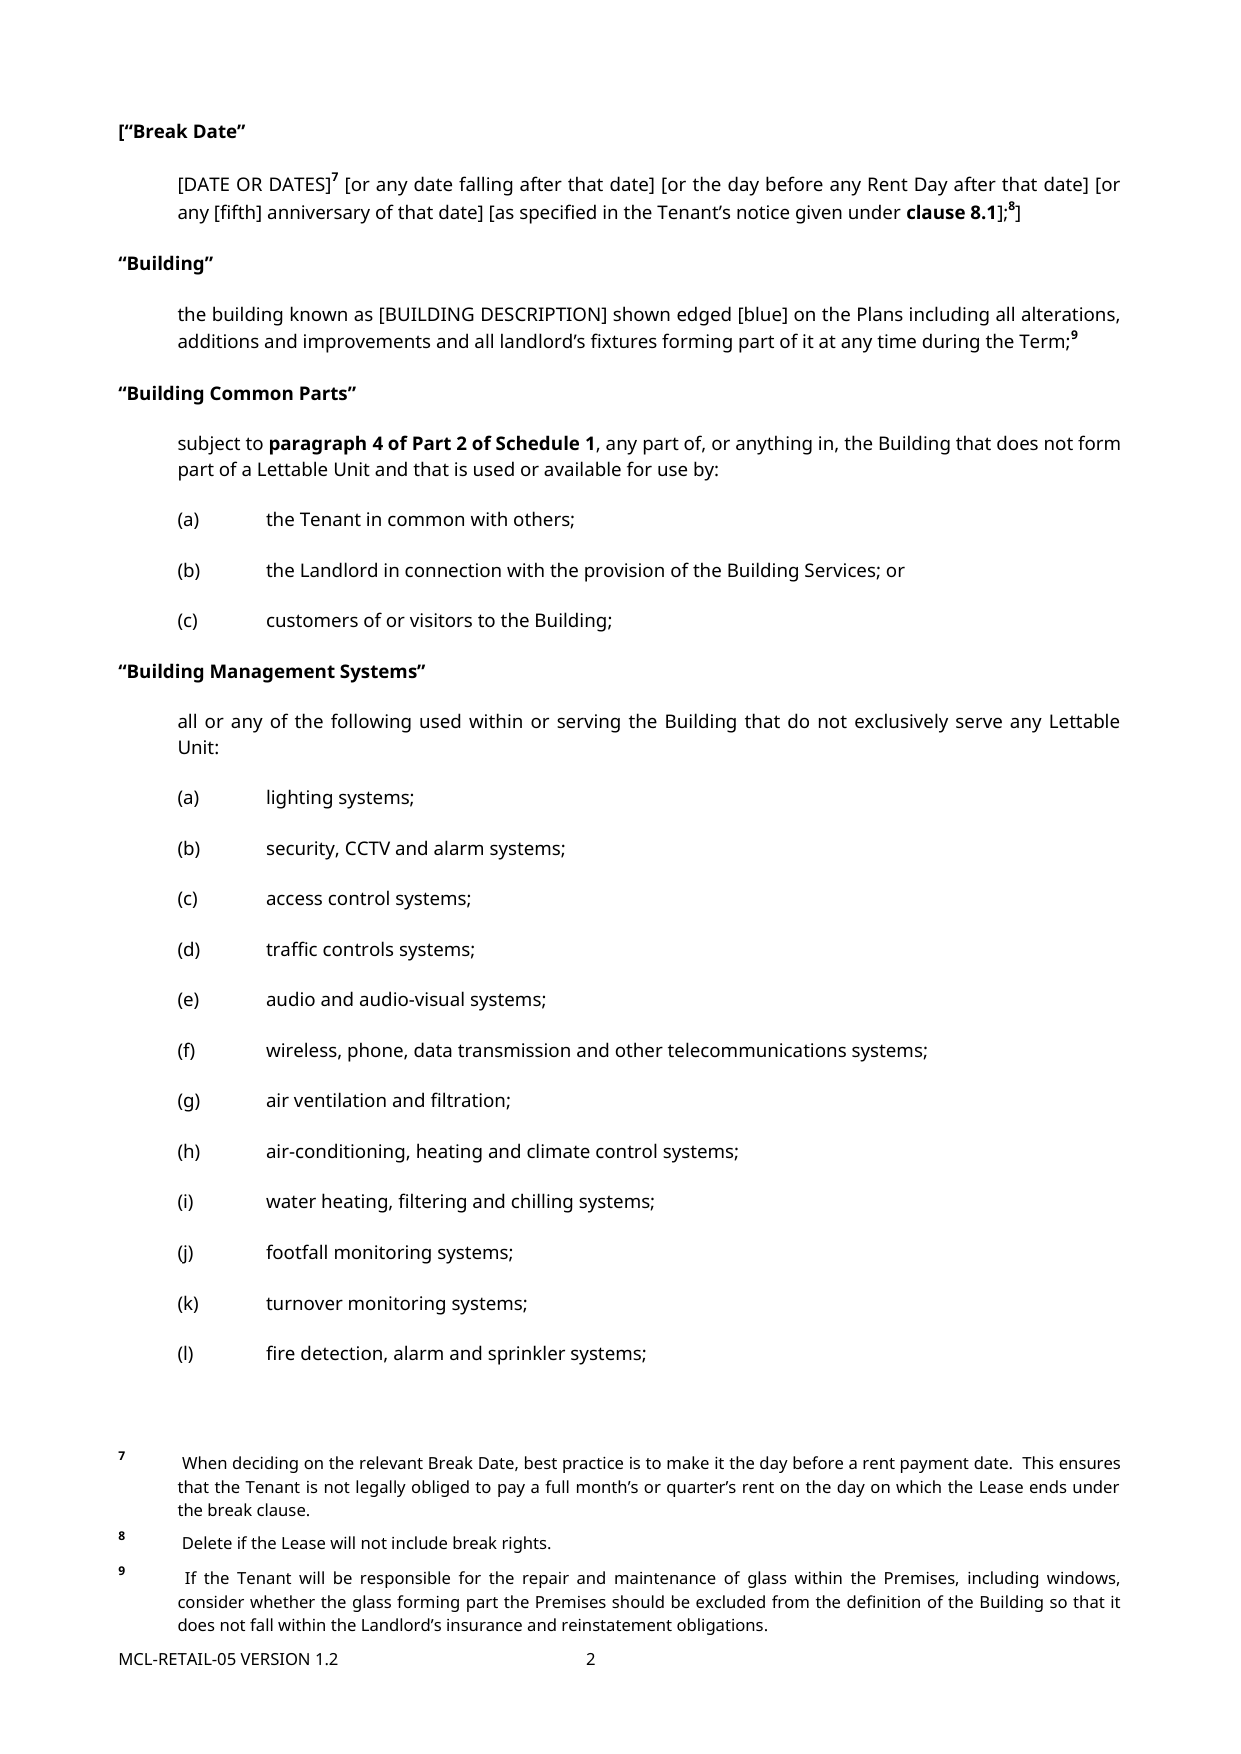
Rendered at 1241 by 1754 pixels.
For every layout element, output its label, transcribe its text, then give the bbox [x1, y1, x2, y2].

text the building known as [BUILDING DESCRIPTION] shown edged [blue] on the Plans including all alterations, additions and improvements and all landlord’s fixtures forming part of it at any time during the Term; [177, 301, 1122, 355]
text fire detection, alarm and sprinkler systems; [177, 1340, 1122, 1366]
text wireless, phone, data transmission and other telecommunications systems; [177, 1037, 1122, 1063]
text turnover monitoring systems; [177, 1290, 1122, 1315]
text “Building Management Systems” [118, 658, 1122, 684]
text audio and audio-visual systems; [177, 987, 1122, 1012]
text “Building Common Parts” [118, 380, 1122, 406]
text water heating, filtering and chilling systems; [177, 1189, 1122, 1214]
list lighting systems; [177, 785, 1122, 810]
text [“Break Date” [118, 118, 1122, 144]
text [DATE OR DATES] [or any date falling after that date] [or the day before any Rent Day after that date] [or any [fifth] anniversary of that date] [as specified in the Tenant’s notice given under clause 8.1];] [177, 169, 1122, 226]
text access control systems; [177, 886, 1122, 911]
text the Tenant in common with others; [177, 507, 1122, 532]
text subject to paragraph 4 of Part 2 of Schedule 1, any part of, or anything in, the Building that does not form part of a Lettable Unit and that is used or available for use by: [177, 431, 1122, 482]
text the Landlord in connection with the provision of the Building Services; or [177, 557, 1122, 583]
text traffic controls systems; [177, 936, 1122, 962]
text air-conditioning, heating and climate control systems; [177, 1138, 1122, 1164]
text air ventilation and filtration; [177, 1088, 1122, 1113]
text all or any of the following used within or serving the Building that do not exclusively serve any Lettable Unit: [177, 709, 1122, 760]
text footfall monitoring systems; [177, 1239, 1122, 1265]
text security, CCTV and alarm systems; [177, 835, 1122, 861]
text “Building” [118, 251, 1122, 276]
text customers of or visitors to the Building; [177, 608, 1122, 633]
